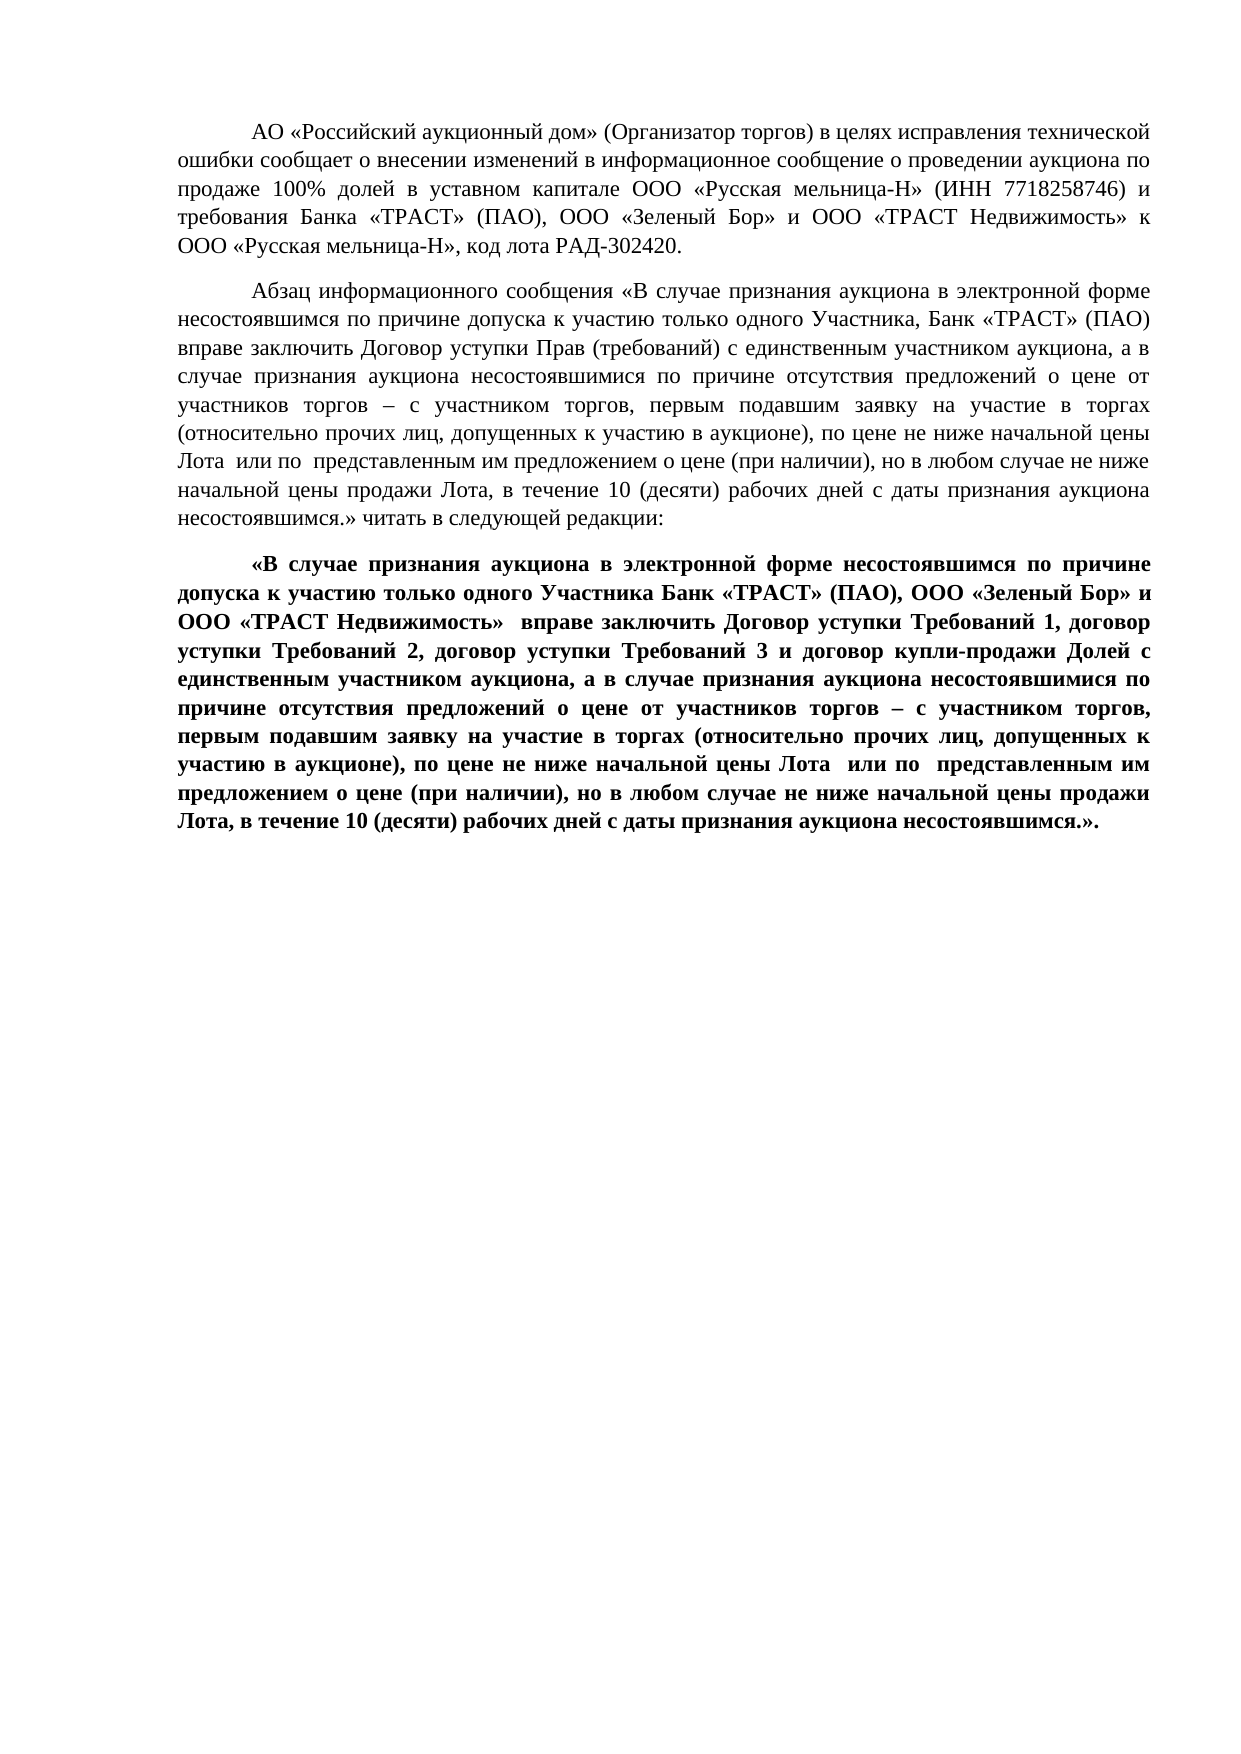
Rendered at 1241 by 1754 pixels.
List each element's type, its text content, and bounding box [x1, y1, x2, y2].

text АО «Российский аукционный дом» (Организатор торгов) в целях исправления технической ошибки сообщает о внесении изменений в информационное сообщение о проведении аукциона по продаже 100% долей в уставном капитале ООО «Русская мельница-Н» (ИНН 7718258746) и требования Банка «ТРАСТ» (ПАО), ООО «Зеленый Бор» и ООО «ТРАСТ Недвижимость» к ООО «Русская мельница-Н», код лота РАД-302420. [177, 230, 1152, 258]
text АО «Российский аукционный дом» (Организатор торгов) в целях исправления технической ошибки сообщает о внесении изменений в информационное сообщение о проведении аукциона по продаже 100% долей в уставном капитале ООО «Русская мельница-Н» (ИНН 7718258746) и требования Банка «ТРАСТ» (ПАО), ООО «Зеленый Бор» и ООО «ТРАСТ Недвижимость» к ООО «Русская мельница-Н», код лота РАД-302420. [177, 118, 1152, 147]
text «В случае признания аукциона в электронной форме несостоявшимся по причине допуска к участию только одного Участника Банк «ТРАСТ» (ПАО), ООО «Зеленый Бор» и ООО «ТРАСТ Недвижимость» вправе заключить Договор уступки Требований 1, договор уступки Требований 2, договор уступки Требований 3 и договор купли-продажи Долей с единственным участником аукциона, а в случае признания аукциона несостоявшимися по причине отсутствия предложений о цене от участников торгов – с участником торгов, первым подавшим заявку на участие в торгах (относительно прочих лиц, допущенных к участию в аукционе), по цене не ниже начальной цены Лота или по представленным им предложением о цене (при наличии), но в любом случае не ниже начальной цены продажи Лота, в течение 10 (десяти) рабочих дней с даты признания аукциона несостоявшимся.». [177, 549, 1152, 608]
